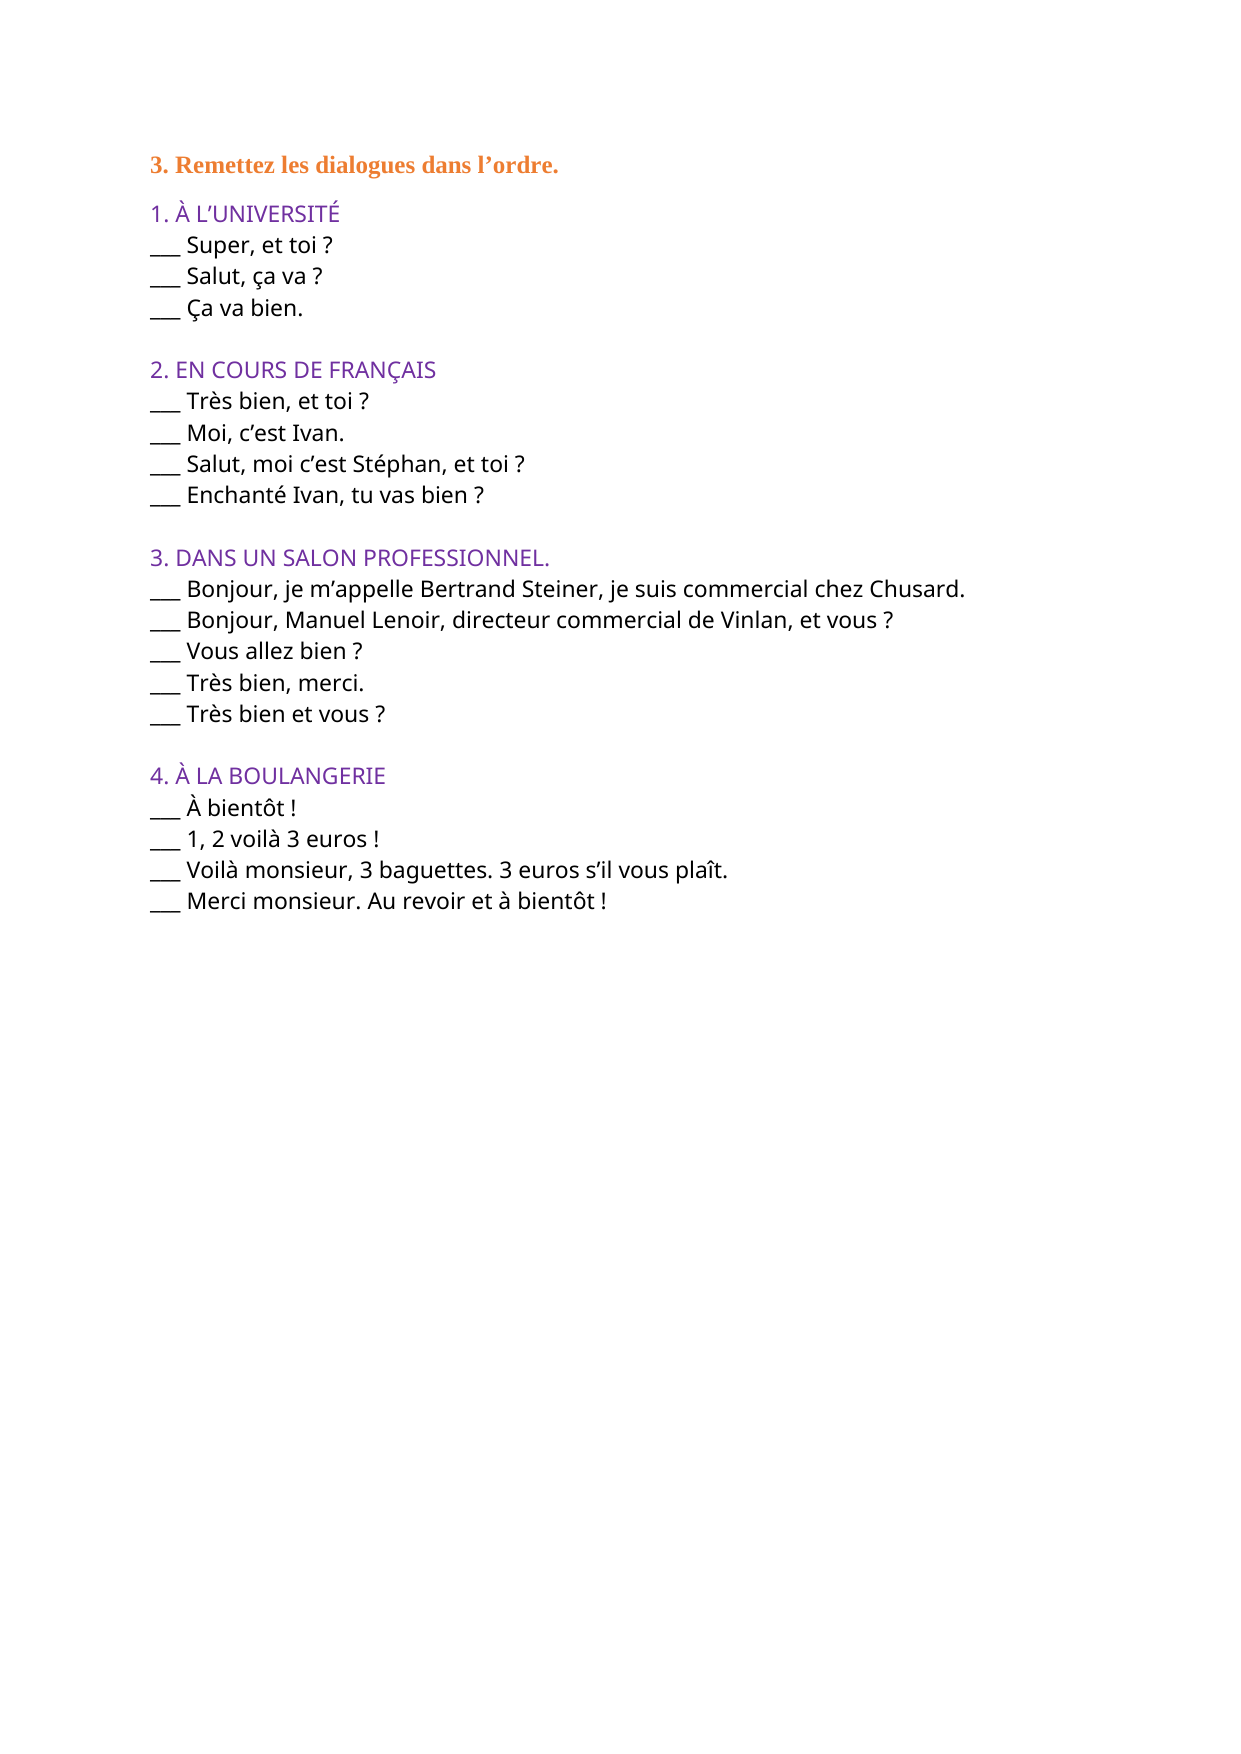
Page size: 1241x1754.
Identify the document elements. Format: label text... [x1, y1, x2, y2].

text ___ 1, 2 voilà 3 euros ! [150, 823, 1090, 854]
text ___ Voilà monsieur, 3 baguettes. 3 euros s’il vous plaît. [150, 854, 1090, 885]
text ___ Bonjour, je m’appelle Bertrand Steiner, je suis commercial chez Chusard. [150, 573, 1090, 604]
text ___ Très bien, et toi ? [150, 385, 1090, 416]
text ___ Salut, moi c’est Stéphan, et toi ? [150, 448, 1090, 479]
text 4. À LA BOULANGERIE [150, 760, 1090, 791]
text ___ Bonjour, Manuel Lenoir, directeur commercial de Vinlan, et vous ? [150, 604, 1090, 635]
text 3. Remettez les dialogues dans l’ordre. [150, 150, 1090, 179]
text ___ Enchanté Ivan, tu vas bien ? [150, 479, 1090, 510]
text 2. EN COURS DE FRANÇAIS [150, 354, 1090, 385]
text ___ Très bien et vous ? [150, 698, 1090, 729]
text ___ À bientôt ! [150, 791, 1090, 823]
text ___ Moi, c’est Ivan. [150, 416, 1090, 448]
text ___ Ça va bien. [150, 291, 1090, 323]
text ___ Merci monsieur. Au revoir et à bientôt ! [150, 885, 1090, 916]
text ___ Vous allez bien ? [150, 635, 1090, 666]
text ___ Très bien, merci. [150, 666, 1090, 698]
text ___ Salut, ça va ? [150, 260, 1090, 291]
text 1. À L’UNIVERSITÉ [150, 198, 1090, 229]
text ___ Super, et toi ? [150, 229, 1090, 260]
text 3. DANS UN SALON PROFESSIONNEL. [150, 541, 1090, 573]
